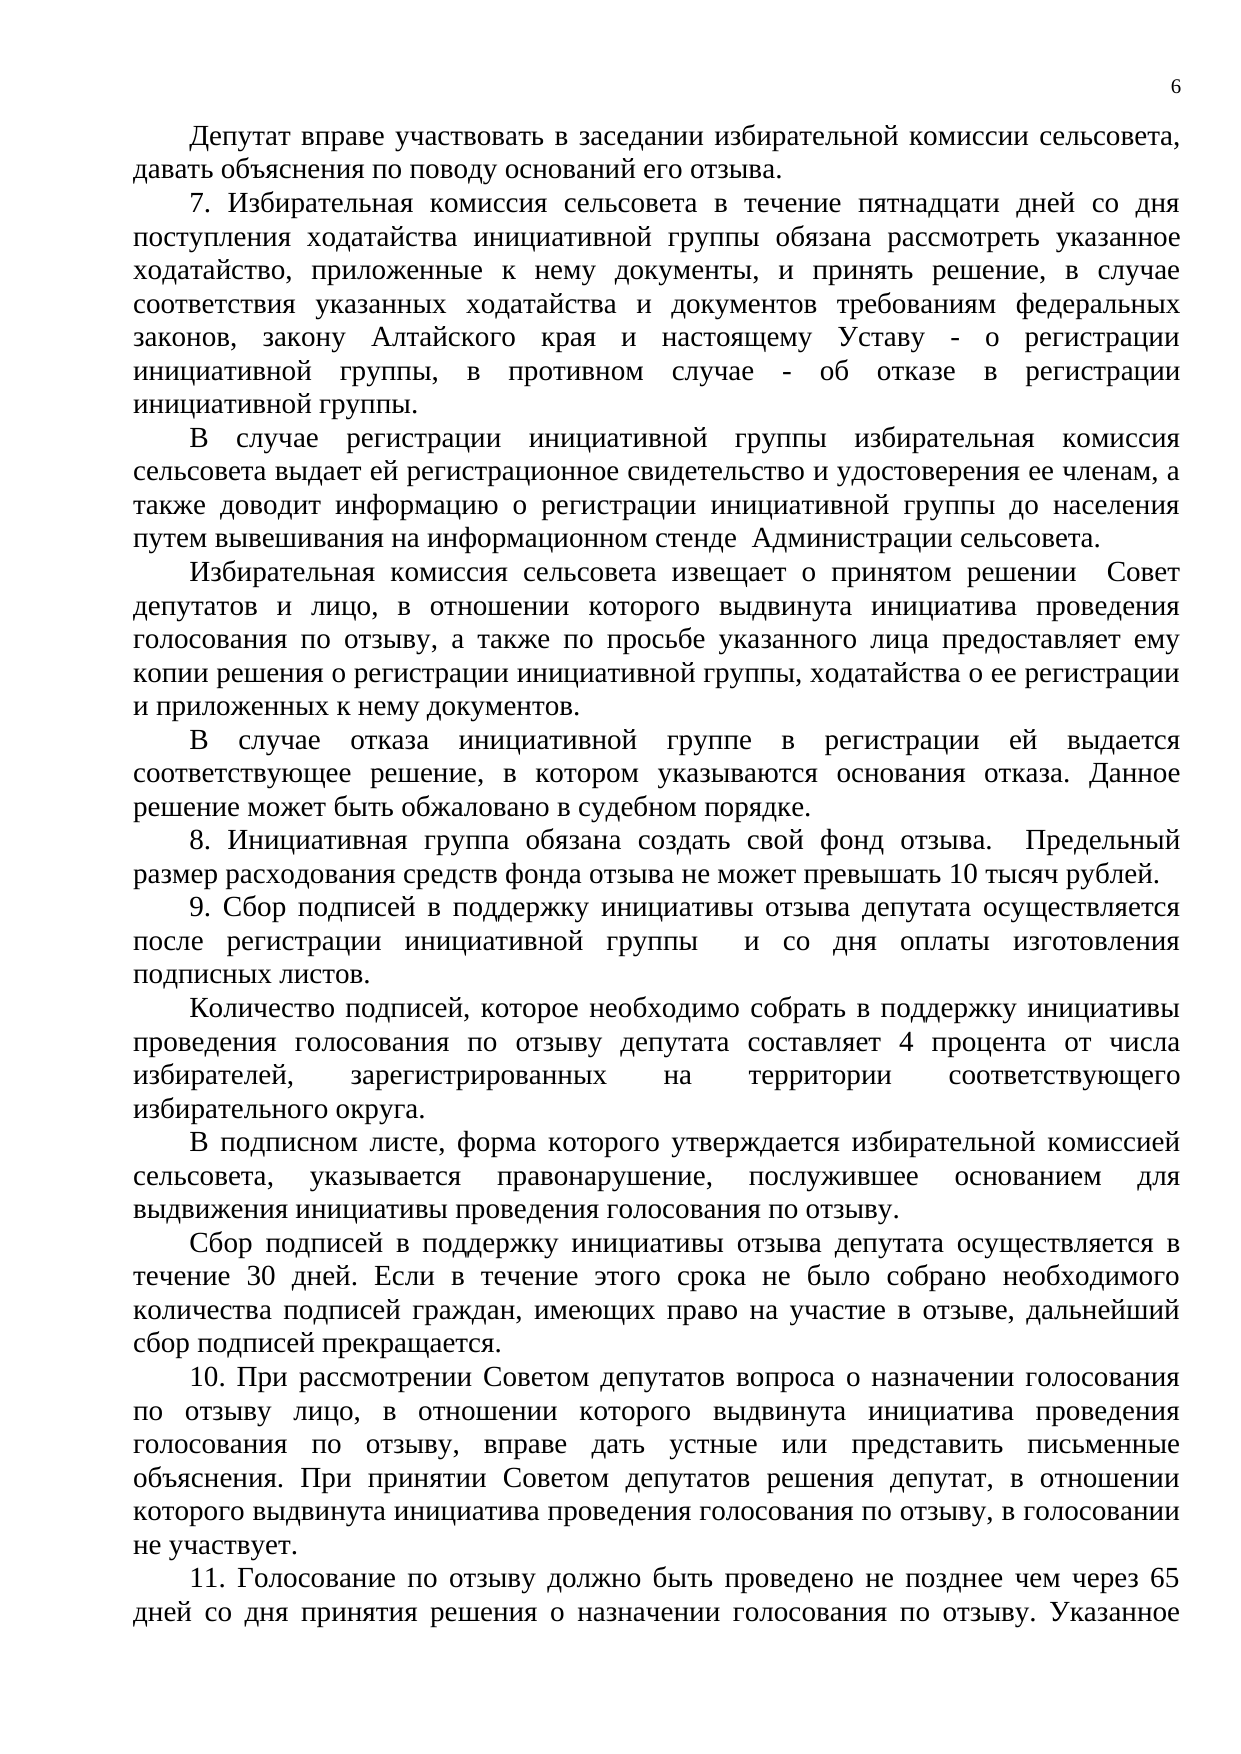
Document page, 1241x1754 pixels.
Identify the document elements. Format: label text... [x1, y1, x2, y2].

text Депутат вправе участвовать в заседании избирательной комиссии сельсовета, давать объяснения по поводу оснований его отзыва. [133, 118, 1181, 185]
text В случае регистрации инициативной группы избирательная комиссия сельсовета выдает ей регистрационное свидетельство и удостоверения ее членам, а также доводит информацию о регистрации инициативной группы до населения путем вывешивания на информационном стенде Администрации сельсовета. [133, 420, 1181, 554]
text 8. Инициативная группа обязана создать свой фонд отзыва. Предельный размер расходования средств фонда отзыва не может превышать 10 тысяч рублей. [133, 822, 1181, 889]
text В подписном листе, форма которого утверждается избирательной комиссией сельсовета, указывается правонарушение, послужившее основанием для выдвижения инициативы проведения голосования по отзыву. [133, 1124, 1181, 1225]
text Количество подписей, которое необходимо собрать в поддержку инициативы проведения голосования по отзыву депутата составляет 4 процента от числа избирателей, зарегистрированных на территории соответствующего избирательного округа. [133, 990, 1181, 1124]
text 10. При рассмотрении Советом депутатов вопроса о назначении голосования по отзыву лицо, в отношении которого выдвинута инициатива проведения голосования по отзыву, вправе дать устные или представить письменные объяснения. При принятии Советом депутатов решения депутат, в отношении которого выдвинута инициатива проведения голосования по отзыву, в голосовании не участвует. [133, 1359, 1181, 1560]
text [133, 1560, 1181, 1627]
text 7. Избирательная комиссия сельсовета в течение пятнадцати дней со дня поступления ходатайства инициативной группы обязана рассмотреть указанное ходатайство, приложенные к нему документы, и принять решение, в случае соответствия указанных ходатайства и документов требованиям федеральных законов, закону Алтайского края и настоящему Уставу - о регистрации инициативной группы, в противном случае - об отказе в регистрации инициативной группы. [133, 185, 1181, 420]
text Сбор подписей в поддержку инициативы отзыва депутата осуществляется в течение 30 дней. Если в течение этого срока не было собрано необходимого количества подписей граждан, имеющих право на участие в отзыве, дальнейший сбор подписей прекращается. [133, 1225, 1181, 1359]
text Избирательная комиссия сельсовета извещает о принятом решении Совет депутатов и лицо, в отношении которого выдвинута инициатива проведения голосования по отзыву, а также по просьбе указанного лица предоставляет ему копии решения о регистрации инициативной группы, ходатайства о ее регистрации и приложенных к нему документов. [133, 554, 1181, 722]
text В случае отказа инициативной группе в регистрации ей выдается соответствующее решение, в котором указываются основания отказа. Данное решение может быть обжаловано в судебном порядке. [133, 722, 1181, 822]
text 9. Сбор подписей в поддержку инициативы отзыва депутата осуществляется после регистрации инициативной группы и со дня оплаты изготовления подписных листов. [133, 889, 1181, 990]
